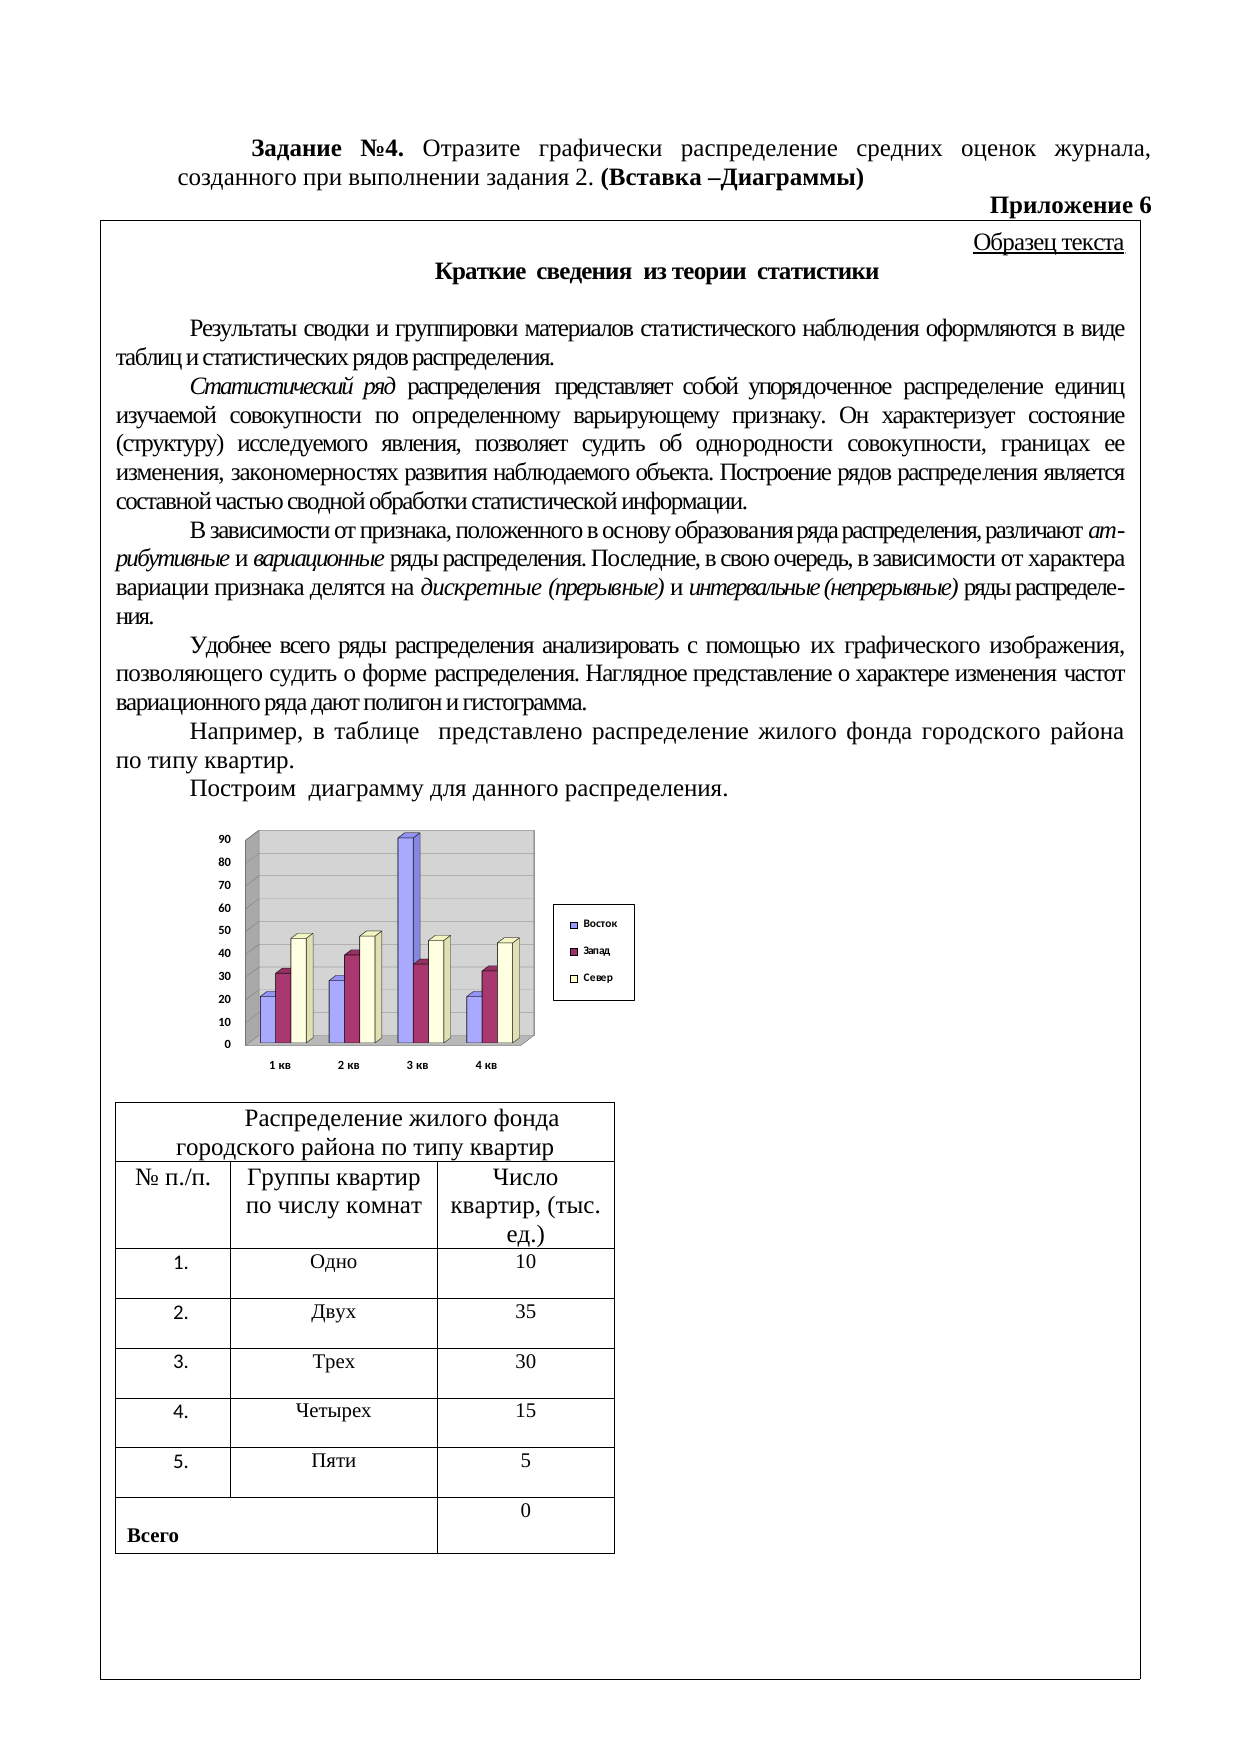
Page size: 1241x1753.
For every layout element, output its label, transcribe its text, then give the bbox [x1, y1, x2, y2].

text Приложение 6 [177, 190, 1152, 219]
text Задание №4. Отразите графически распределение средних оценок журнала, созданного при выполнении задания 2. (Вставка –Диаграммы) [177, 133, 1152, 190]
